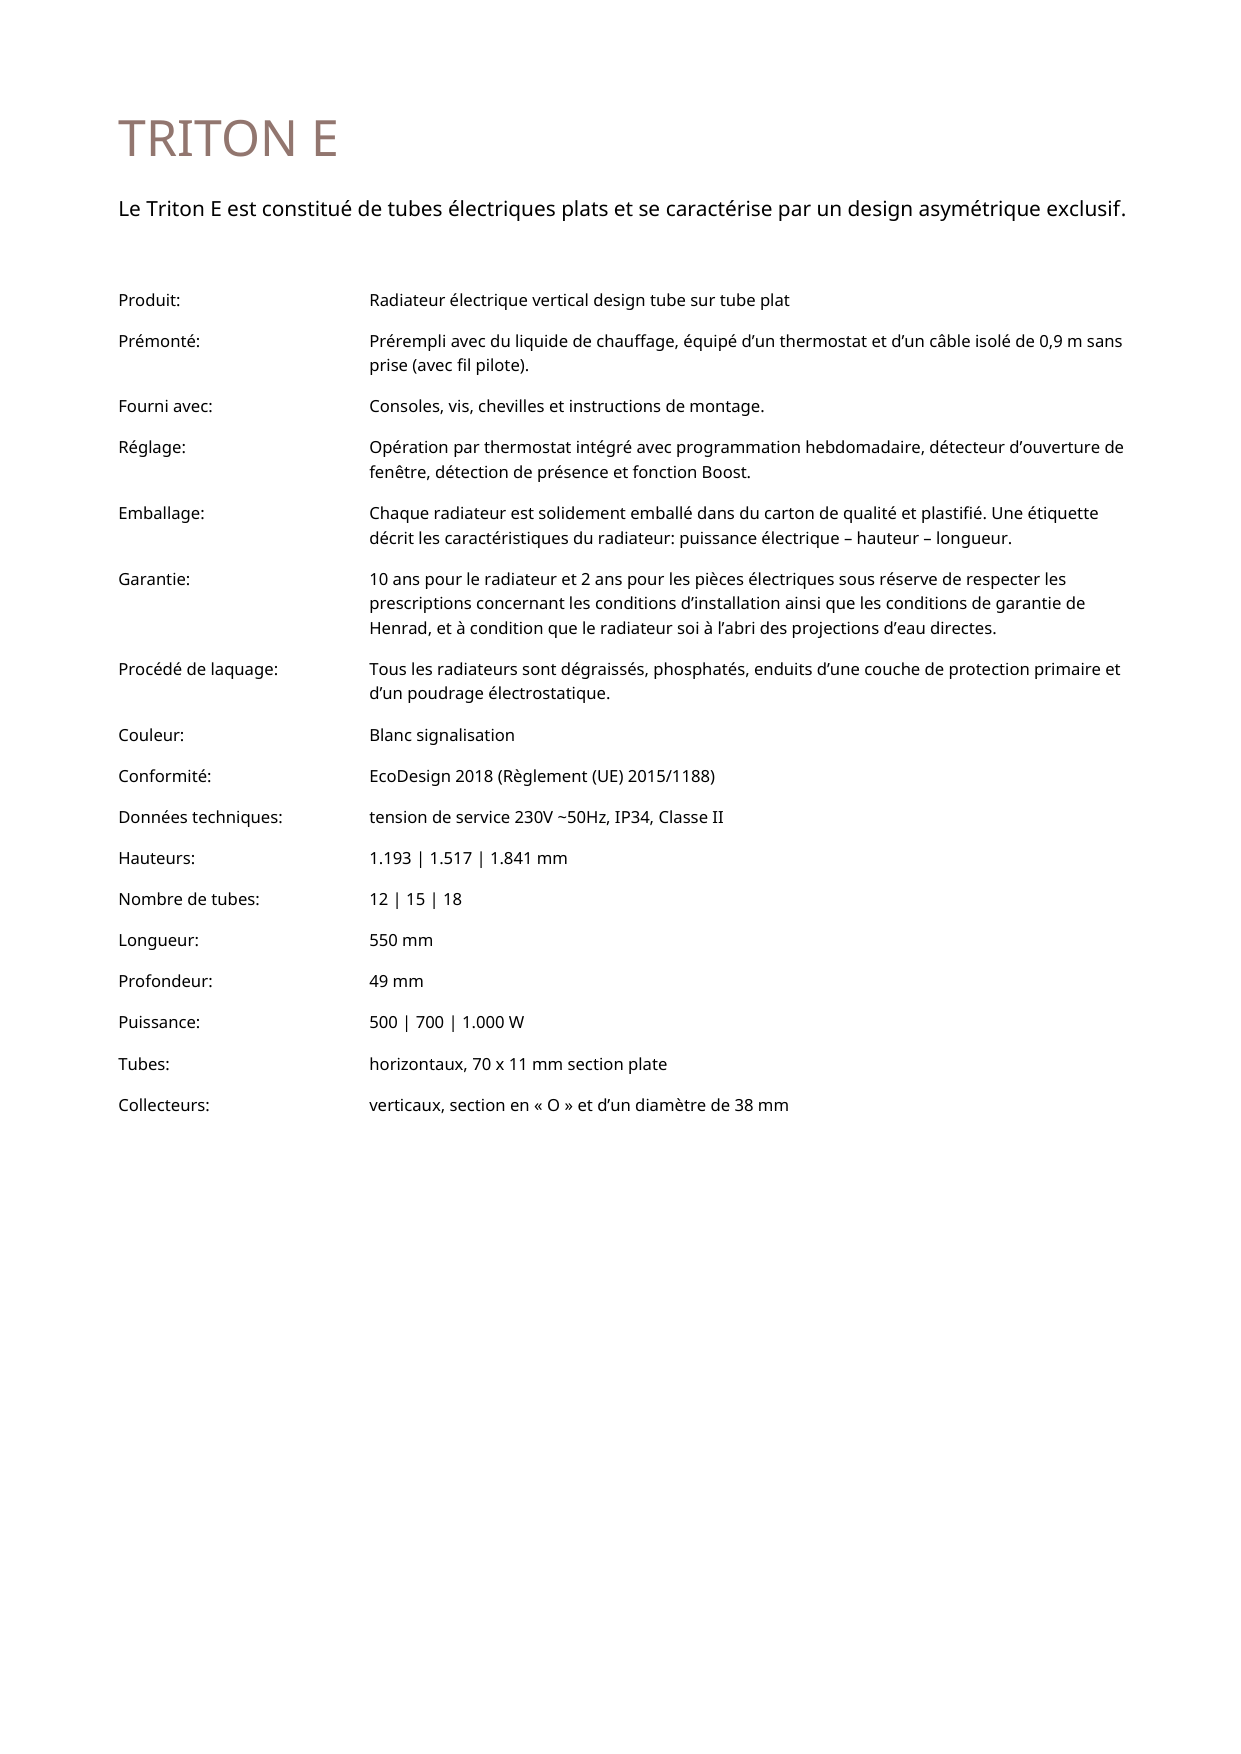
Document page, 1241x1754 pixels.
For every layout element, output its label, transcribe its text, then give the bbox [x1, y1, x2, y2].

text Procédé de laquage: Tous les radiateurs sont dégraissés, phosphatés, enduits d’une couche de protection primaire et d’un poudrage électrostatique. [118, 657, 1137, 705]
text Garantie: 10 ans pour le radiateur et 2 ans pour les pièces électriques sous réserve de respecter les prescriptions concernant les conditions d’installation ainsi que les conditions de garantie de Henrad, et à condition que le radiateur soi à l’abri des projections d’eau directes. [118, 567, 1137, 639]
text Réglage: Opération par thermostat intégré avec programmation hebdomadaire, détecteur d’ouverture de fenêtre, détection de présence et fonction Boost. [118, 436, 1137, 483]
text Conformité: EcoDesign 2018 (Règlement (UE) 2015/1188) [118, 764, 1137, 787]
text TRITON E [118, 103, 1137, 172]
text Hauteurs: 1.193 | 1.517 | 1.841 mm [118, 847, 1137, 869]
text Fourni avec: Consoles, vis, chevilles et instructions de montage. [118, 395, 1137, 418]
text Produit: Radiateur électrique vertical design tube sur tube plat [118, 288, 1137, 311]
text Emballage: Chaque radiateur est solidement emballé dans du carton de qualité et plastifié. Une étiquette décrit les caractéristiques du radiateur: puissance électrique – hauteur – longueur. [118, 502, 1137, 549]
text Couleur: Blanc signalisation [118, 723, 1137, 746]
text Nombre de tubes: 12 | 15 | 18 [118, 888, 1137, 910]
text Puissance: 500 | 700 | 1.000 W [118, 1011, 1137, 1034]
text Le Triton E est constitué de tubes électriques plats et se caractérise par un design asymétrique exclusif. [118, 194, 1137, 222]
text Profondeur: 49 mm [118, 970, 1137, 993]
text Collecteurs: verticaux, section en « O » et d’un diamètre de 38 mm [118, 1093, 1137, 1116]
text Tubes: horizontaux, 70 x 11 mm section plate [118, 1052, 1137, 1075]
text Longueur: 550 mm [118, 929, 1137, 952]
text Prémonté: Prérempli avec du liquide de chauffage, équipé d’un thermostat et d’un câble isolé de 0,9 m sans prise (avec fil pilote). [118, 329, 1137, 377]
text Données techniques: tension de service 230V ~50Hz, IP34, Classe II [118, 805, 1137, 828]
